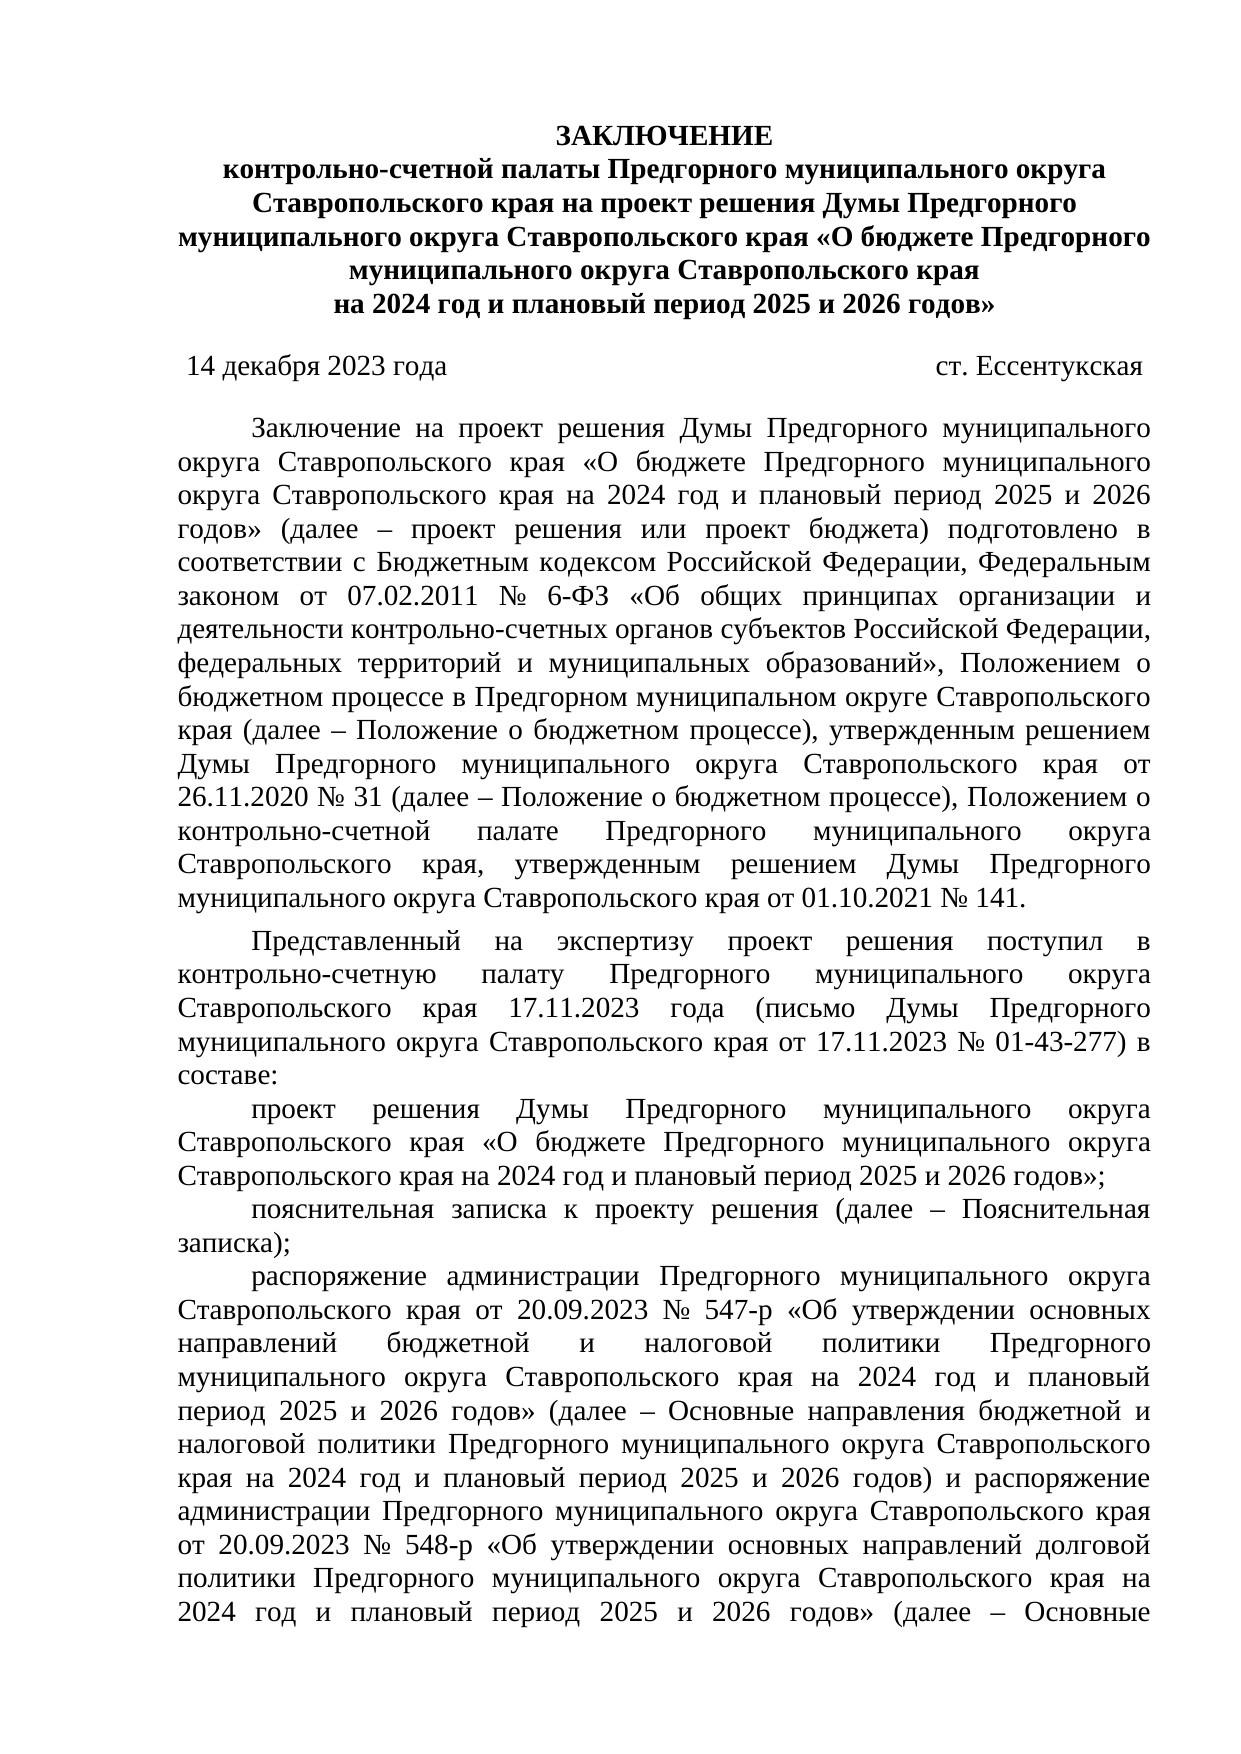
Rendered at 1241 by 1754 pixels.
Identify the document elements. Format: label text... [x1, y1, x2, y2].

text Заключение на проект решения Думы Предгорного муниципального округа Ставропольского края «О бюджете Предгорного муниципального округа Ставропольского края на 2024 год и плановый период 2025 и 2026 годов» (далее – проект решения или проект бюджета) подготовлено в соответствии с Бюджетным кодексом Российской Федерации, Федеральным законом от 07.02.2011 № 6-ФЗ «Об общих принципах организации и деятельности контрольно-счетных органов субъектов Российской Федерации, федеральных территорий и муниципальных образований», Положением о бюджетном процессе в Предгорном муниципальном округе Ставропольского края (далее – Положение о бюджетном процессе), утвержденным решением Думы Предгорного муниципального округа Ставропольского края от 26.11.2020 № 31 (далее – Положение о бюджетном процессе), Положением о контрольно-счетной палате Предгорного муниципального округа Ставропольского края, утвержденным решением Думы Предгорного муниципального округа Ставропольского края от 01.10.2021 № 141. [177, 410, 1152, 913]
text на 2024 год и плановый период 2025 и 2026 годов» [177, 286, 1152, 319]
text Представленный на экспертизу проект решения поступил в контрольно-счетную палату Предгорного муниципального округа Ставропольского края 17.11.2023 года (письмо Думы Предгорного муниципального округа Ставропольского края от 17.11.2023 № 01-43-277) в составе: [177, 923, 1152, 1091]
text 14 декабря 2023 года ст. Ессентукская [177, 348, 1152, 382]
text проект решения Думы Предгорного муниципального округа Ставропольского края «О бюджете Предгорного муниципального округа Ставропольского края на 2024 год и плановый период 2025 и 2026 годов»; [177, 1091, 1152, 1191]
text пояснительная записка к проекту решения (далее – Пояснительная записка); [177, 1191, 1152, 1258]
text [177, 1258, 1152, 1627]
text контрольно-счетной палаты Предгорного муниципального округа Ставропольского края на проект решения Думы Предгорного муниципального округа Ставропольского края «О бюджете Предгорного муниципального округа Ставропольского края [177, 152, 1152, 286]
text ЗАКЛЮЧЕНИЕ [177, 118, 1152, 152]
